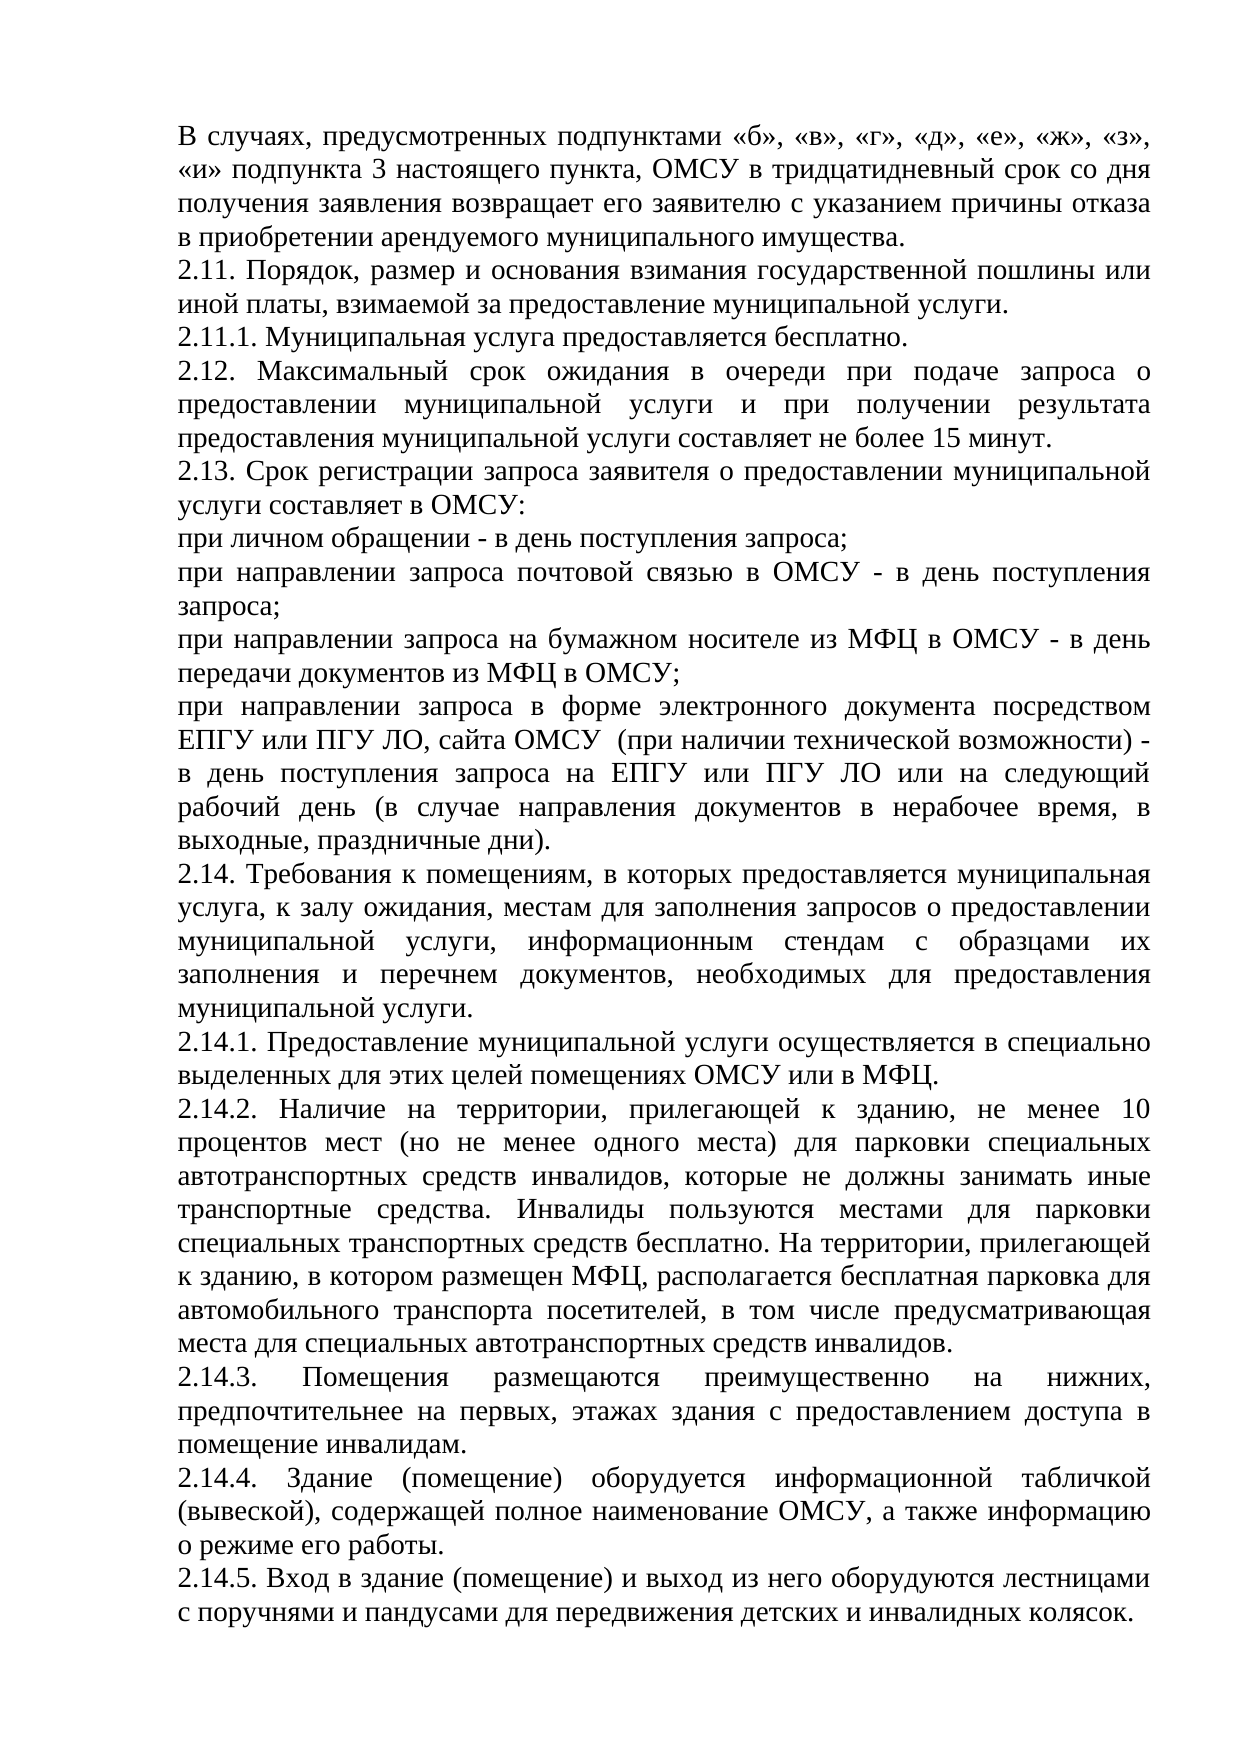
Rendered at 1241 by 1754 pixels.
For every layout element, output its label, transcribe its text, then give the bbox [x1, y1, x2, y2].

text В случаях, предусмотренных подпунктами «б», «в», «г», «д», «е», «ж», «з», «и» подпункта 3 настоящего пункта, ОМСУ в тридцатидневный срок со дня получения заявления возвращает его заявителю с указанием причины отказа в приобретении арендуемого муниципального имущества. [177, 118, 1152, 252]
text 2.14.1. Предоставление муниципальной услуги осуществляется в специально выделенных для этих целей помещениях ОМСУ или в МФЦ. [177, 1024, 1152, 1091]
text при направлении запроса в форме электронного документа посредством ЕПГУ или ПГУ ЛО, сайта ОМСУ (при наличии технической возможности) - в день поступления запроса на ЕПГУ или ПГУ ЛО или на следующий рабочий день (в случае направления документов в нерабочее время, в выходные, праздничные дни). [177, 688, 1152, 856]
text 2.14. Требования к помещениям, в которых предоставляется муниципальная услуга, к залу ожидания, местам для заполнения запросов о предоставлении муниципальной услуги, информационным стендам с образцами их заполнения и перечнем документов, необходимых для предоставления муниципальной услуги. [177, 856, 1152, 1024]
text 2.11.1. Муниципальная услуга предоставляется бесплатно. [177, 319, 1152, 353]
text 2.11. Порядок, размер и основания взимания государственной пошлины или иной платы, взимаемой за предоставление муниципальной услуги. [177, 252, 1152, 319]
text 2.14.4. Здание (помещение) оборудуется информационной табличкой (вывеской), содержащей полное наименование ОМСУ, а также информацию о режиме его работы. [177, 1460, 1152, 1560]
text при личном обращении - в день поступления запроса; [177, 521, 1152, 554]
text 2.14.5. Вход в здание (помещение) и выход из него оборудуются лестницами с поручнями и пандусами для передвижения детских и инвалидных колясок. [177, 1560, 1152, 1627]
text 2.14.2. Наличие на территории, прилегающей к зданию, не менее 10 процентов мест (но не менее одного места) для парковки специальных автотранспортных средств инвалидов, которые не должны занимать иные транспортные средства. Инвалиды пользуются местами для парковки специальных транспортных средств бесплатно. На территории, прилегающей к зданию, в котором размещен МФЦ, располагается бесплатная парковка для автомобильного транспорта посетителей, в том числе предусматривающая места для специальных автотранспортных средств инвалидов. [177, 1091, 1152, 1359]
text при направлении запроса почтовой связью в ОМСУ - в день поступления запроса; [177, 554, 1152, 621]
text 2.14.3. Помещения размещаются преимущественно на нижних, предпочтительнее на первых, этажах здания с предоставлением доступа в помещение инвалидам. [177, 1359, 1152, 1460]
text при направлении запроса на бумажном носителе из МФЦ в ОМСУ - в день передачи документов из МФЦ в ОМСУ; [177, 621, 1152, 688]
text 2.13. Срок регистрации запроса заявителя о предоставлении муниципальной услуги составляет в ОМСУ: [177, 453, 1152, 521]
text 2.12. Максимальный срок ожидания в очереди при подаче запроса о предоставлении муниципальной услуги и при получении результата предоставления муниципальной услуги составляет не более 15 минут. [177, 353, 1152, 453]
